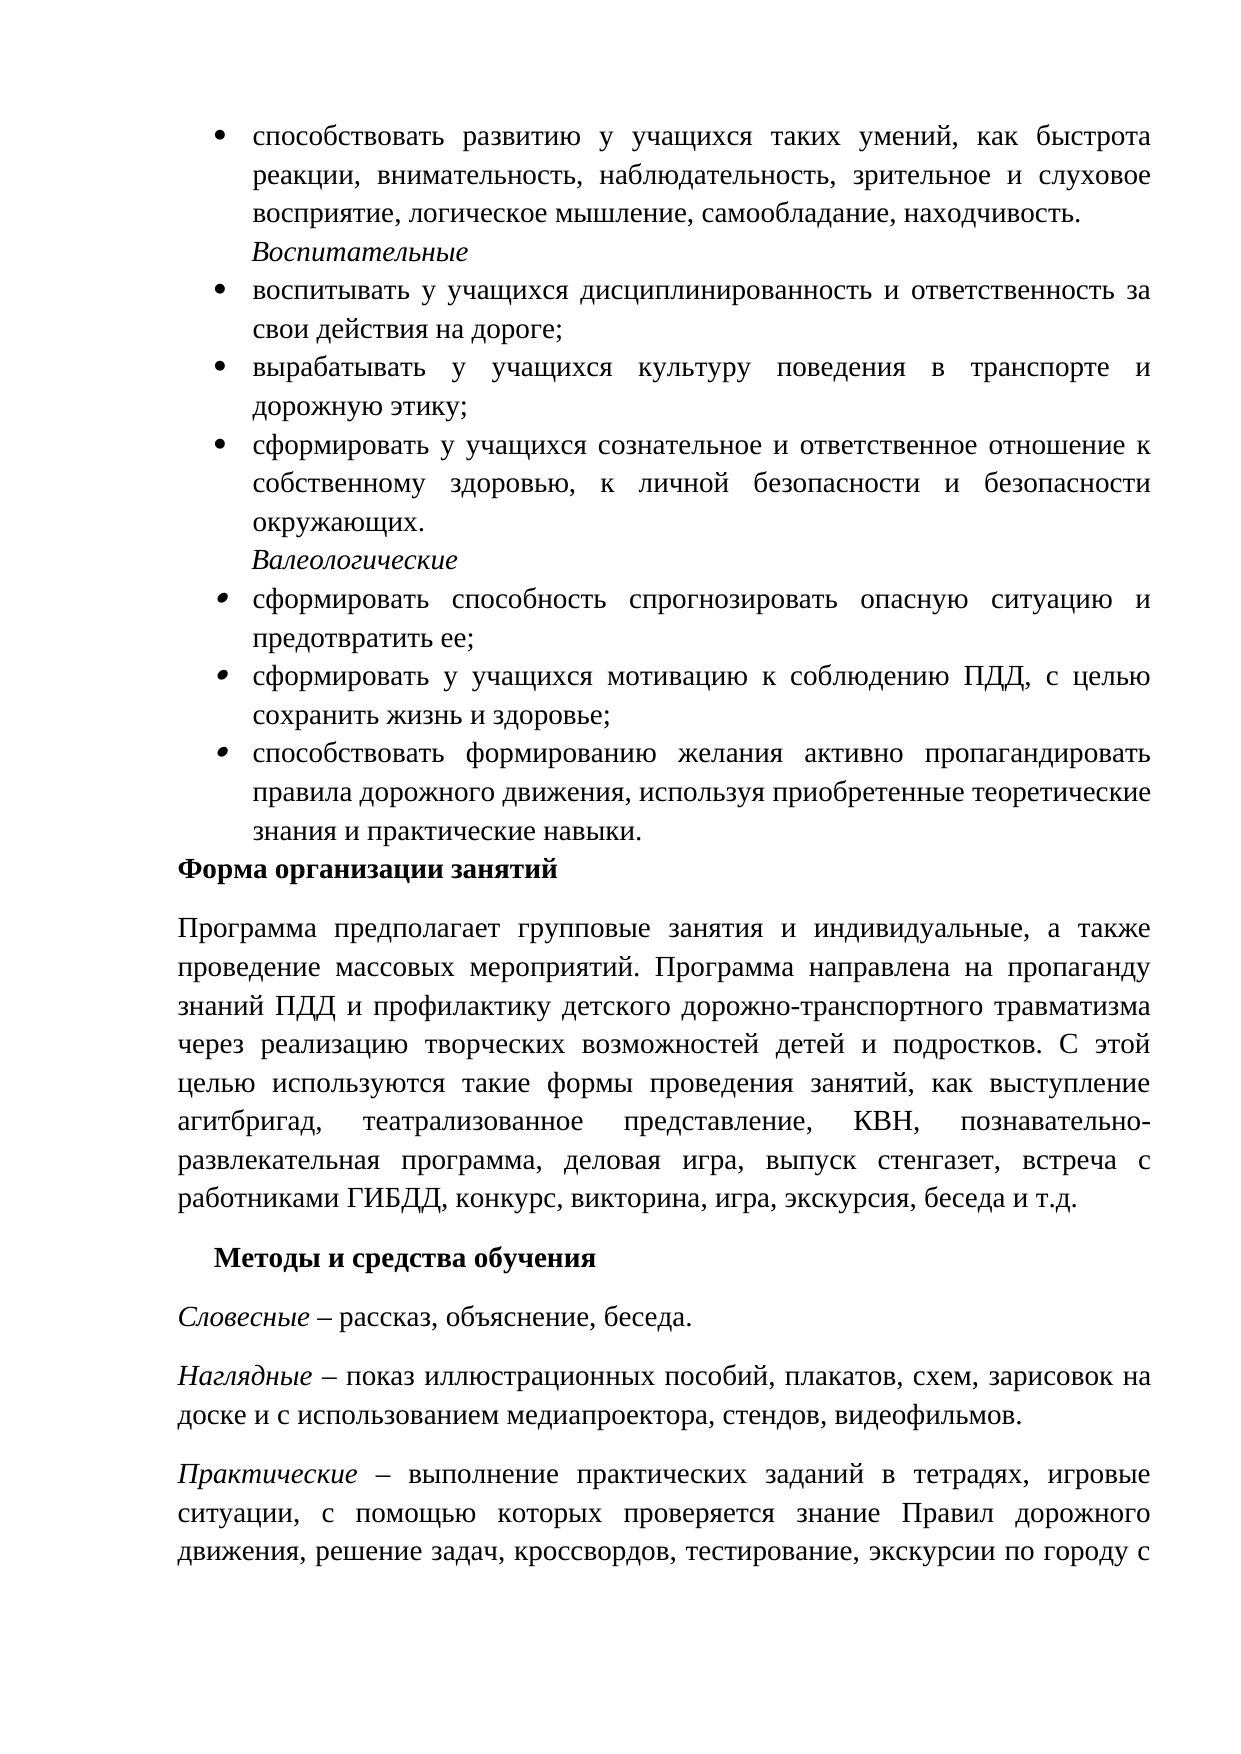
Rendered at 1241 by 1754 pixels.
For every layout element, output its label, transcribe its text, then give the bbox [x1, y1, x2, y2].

text Наглядные – показ иллюстрационных пособий, плакатов, схем, зарисовок на доске и с использованием медиапроектора, стендов, видеофильмов. [177, 1358, 1152, 1431]
list сформировать способность спрогнозировать опасную ситуацию и предотвратить ее; [215, 581, 1152, 653]
text Словесные – рассказ, объяснение, беседа. [177, 1299, 1152, 1333]
text Форма организации занятий [177, 851, 1152, 885]
text Воспитательные [177, 234, 1152, 267]
list сформировать у учащихся сознательное и ответственное отношение к собственному здоровью, к личной безопасности и безопасности окружающих. [215, 427, 1152, 537]
text Методы и средства обучения [177, 1240, 1152, 1273]
list воспитывать у учащихся дисциплинированность и ответственность за свои действия на дороге; [215, 272, 1152, 344]
list вырабатывать у учащихся культуру поведения в транспорте и дорожную этику; [215, 349, 1152, 422]
list сформировать у учащихся мотивацию к соблюдению ПДД, с целью сохранить жизнь и здоровье; [215, 658, 1152, 730]
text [177, 1456, 1152, 1567]
list способствовать формированию желания активно пропагандировать правила дорожного движения, используя приобретенные теоретические знания и практические навыки. [215, 735, 1152, 846]
text Валеологические [177, 542, 1152, 576]
text Программа предполагает групповые занятия и индивидуальные, а также проведение массовых мероприятий. Программа направлена на пропаганду знаний ПДД и профилактику детского дорожно-транспортного травматизма через реализацию творческих возможностей детей и подростков. С этой целью используются такие формы проведения занятий, как выступление агитбригад, театрализованное представление, КВН, познавательно-развлекательная программа, деловая игра, выпуск стенгазет, встреча с работниками ГИБДД, конкурс, викторина, игра, экскурсия, беседа и т.д. [177, 911, 1152, 1214]
list способствовать развитию у учащихся таких умений, как быстрота реакции, внимательность, наблюдательность, зрительное и слуховое восприятие, логическое мышление, самообладание, находчивость. [215, 118, 1152, 229]
